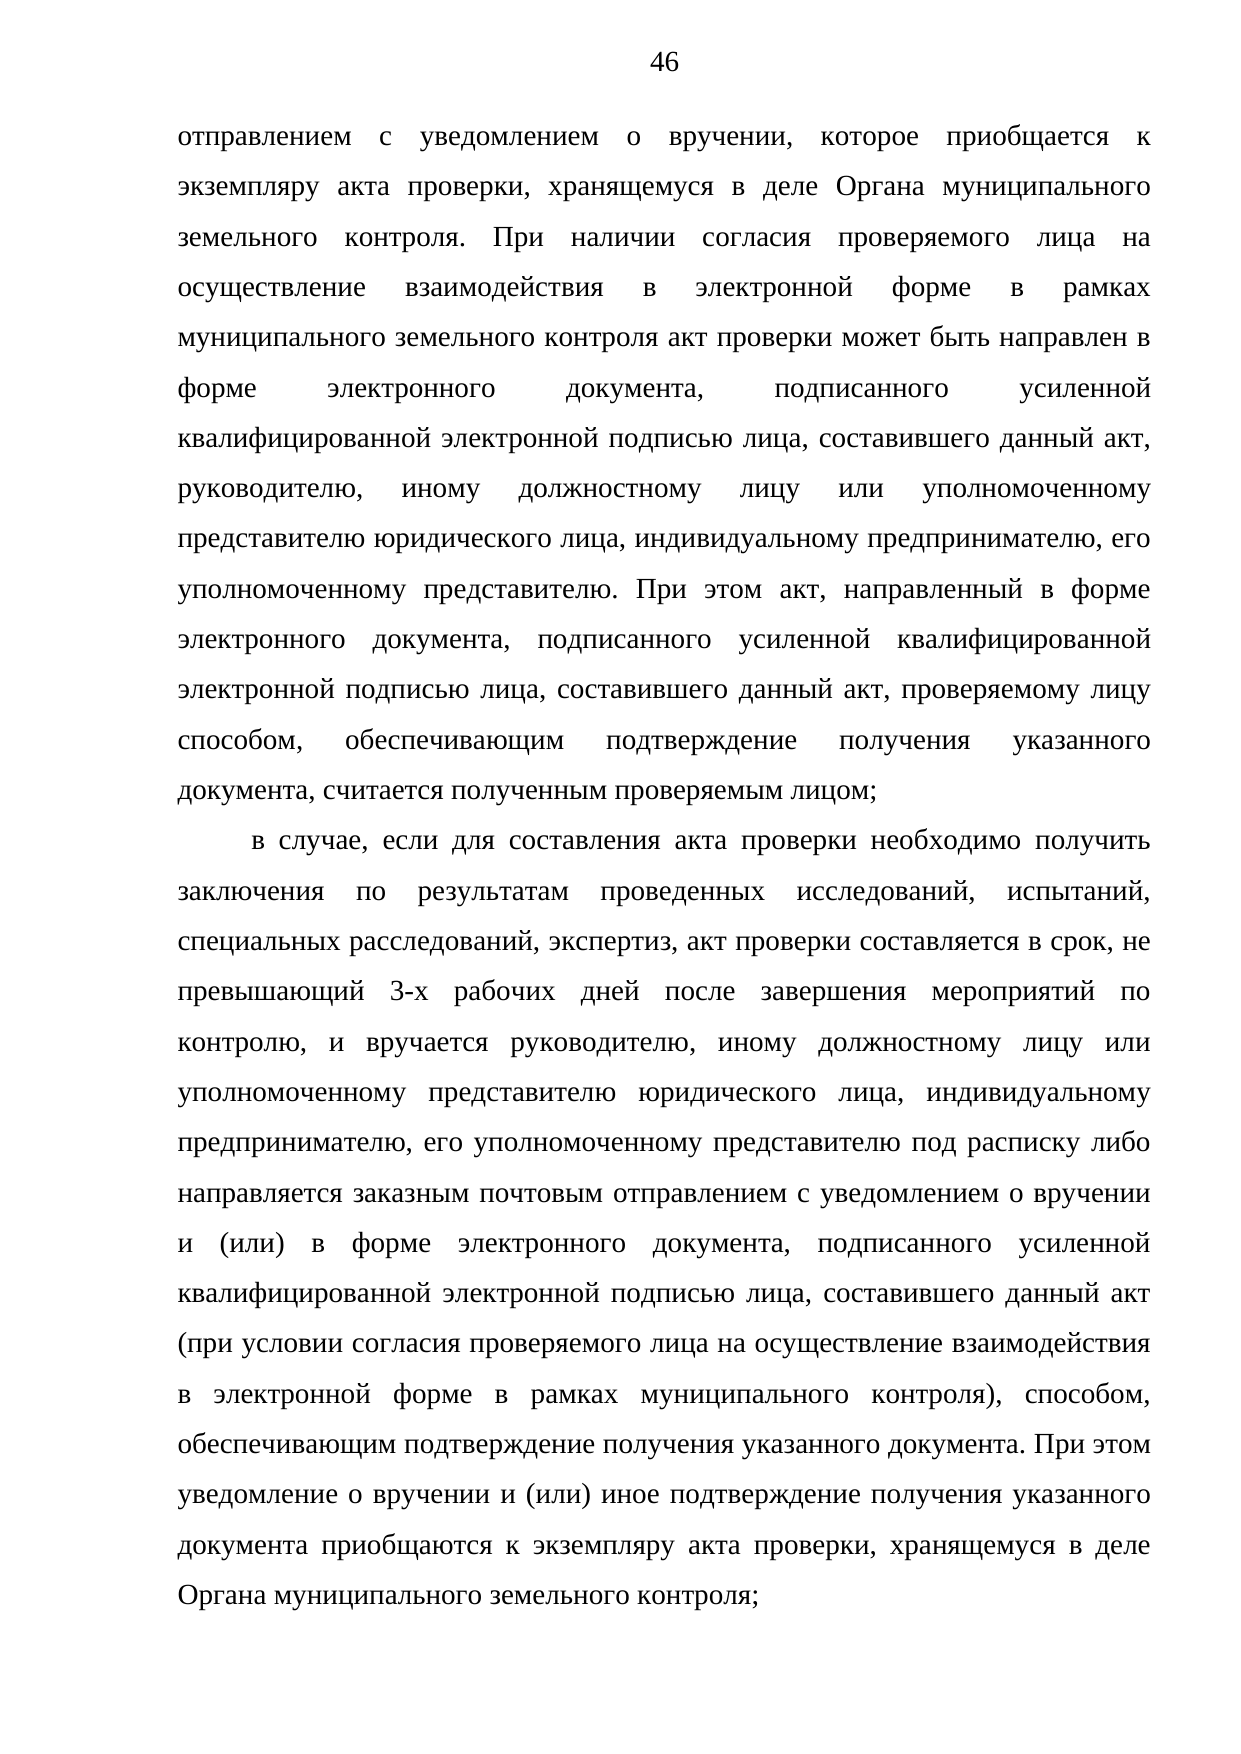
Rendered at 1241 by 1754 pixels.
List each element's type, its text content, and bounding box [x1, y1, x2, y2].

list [177, 118, 1152, 806]
list в случае, если для составления акта проверки необходимо получить заключения по результатам проведенных исследований, испытаний, специальных расследований, экспертиз, акт проверки составляется в срок, не превышающий 3-х рабочих дней после завершения мероприятий по контролю, и вручается руководителю, иному должностному лицу или уполномоченному представителю юридического лица, индивидуальному предпринимателю, его уполномоченному представителю под расписку либо направляется заказным почтовым отправлением с уведомлением о вручении и (или) в форме электронного документа, подписанного усиленной квалифицированной электронной подписью лица, составившего данный акт (при условии согласия проверяемого лица на осуществление взаимодействия в электронной форме в рамках муниципального контроля), способом, обеспечивающим подтверждение получения указанного документа. При этом уведомление о вручении и (или) иное подтверждение получения указанного документа приобщаются к экземпляру акта проверки, хранящемуся в деле Органа муниципального земельного контроля; [177, 822, 1152, 1611]
